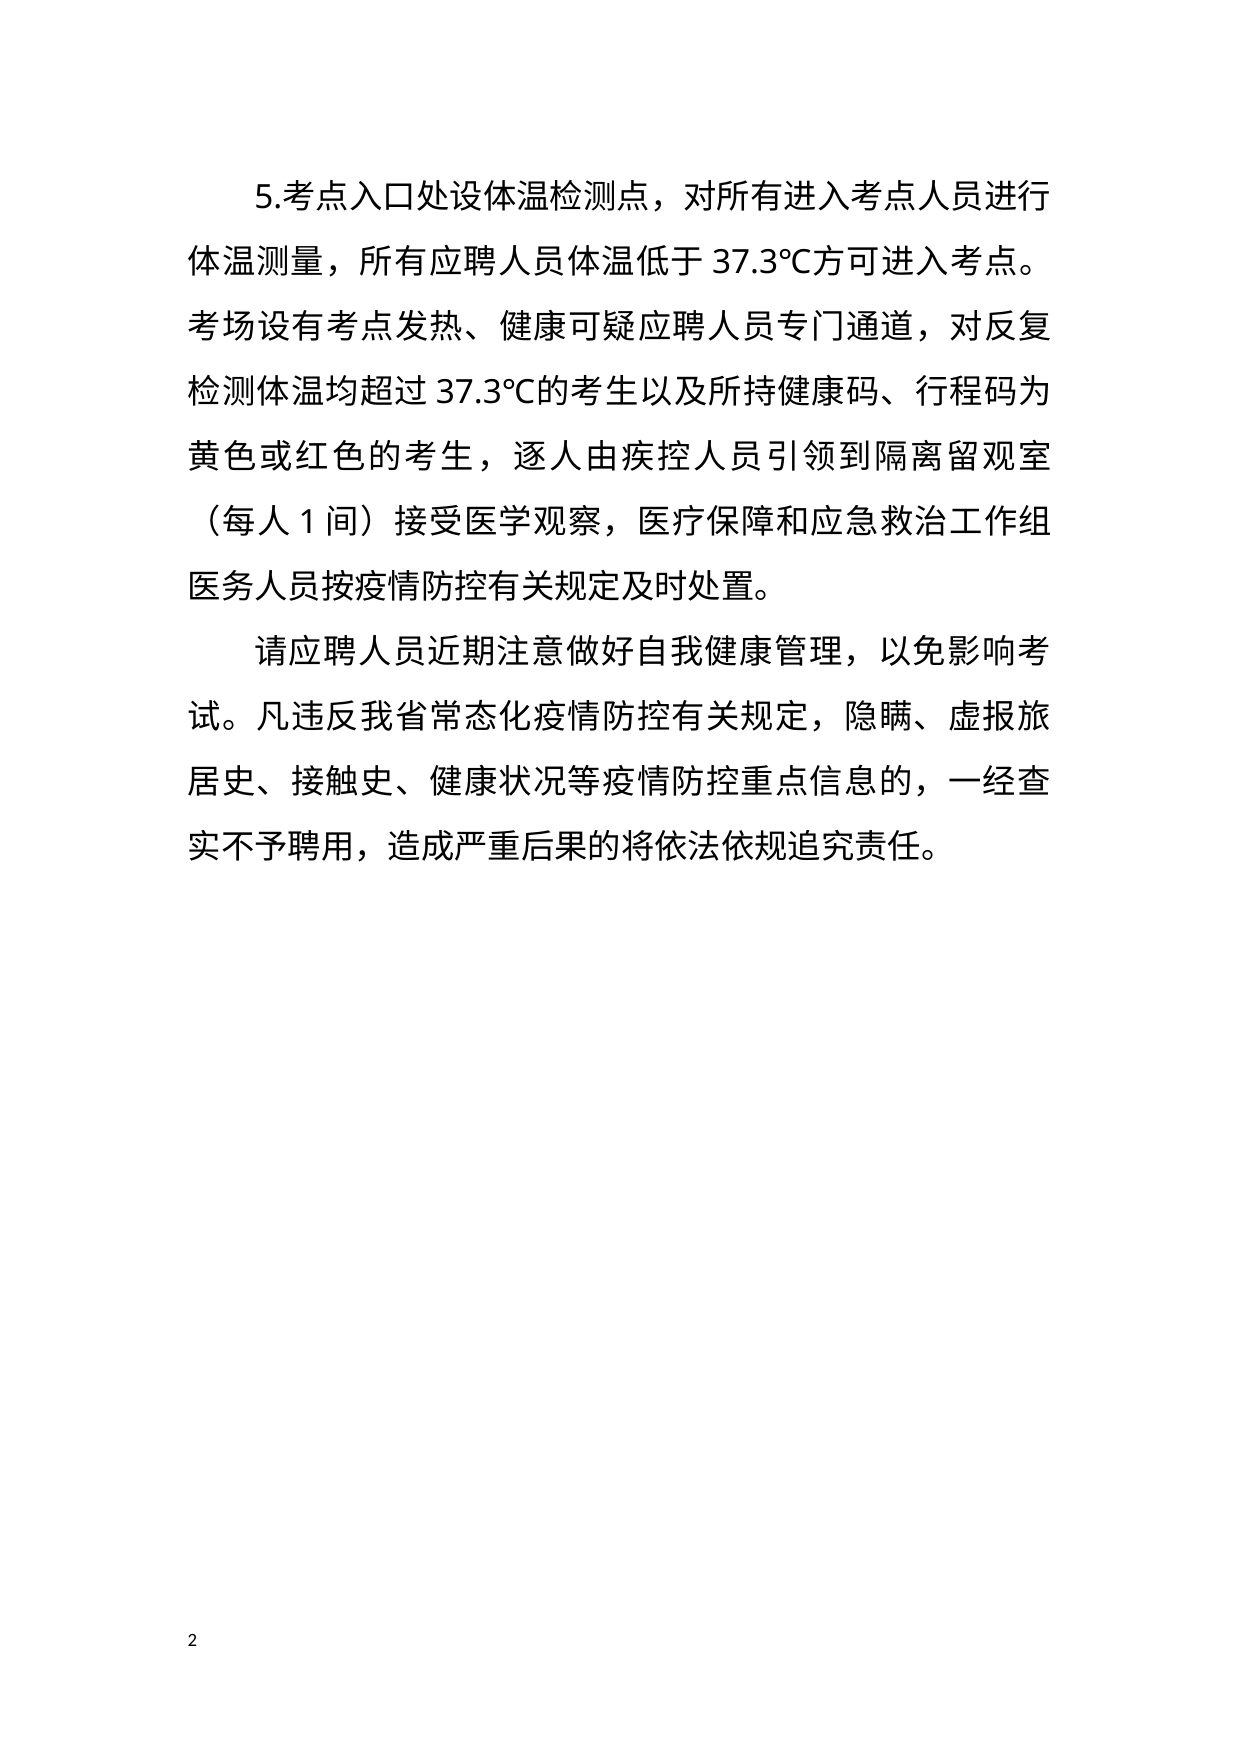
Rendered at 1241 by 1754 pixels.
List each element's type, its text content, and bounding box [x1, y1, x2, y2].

list 请应聘人员近期注意做好自我健康管理，以免影响考试。凡违反我省常态化疫情防控有关规定，隐瞒、虚报旅居史、接触史、健康状况等疫情防控重点信息的，一经查实不予聘用，造成严重后果的将依法依规追究责任。 [187, 617, 1053, 877]
text 5.考点入口处设体温检测点，对所有进入考点人员进行体温测量，所有应聘人员体温低于37.3℃方可进入考点。考场设有考点发热、健康可疑应聘人员专门通道，对反复检测体温均超过37.3℃的考生以及所持健康码、行程码为黄色或红色的考生，逐人由疾控人员引领到隔离留观室（每人1间）接受医学观察，医疗保障和应急救治工作组医务人员按疫情防控有关规定及时处置。 [187, 162, 1053, 617]
